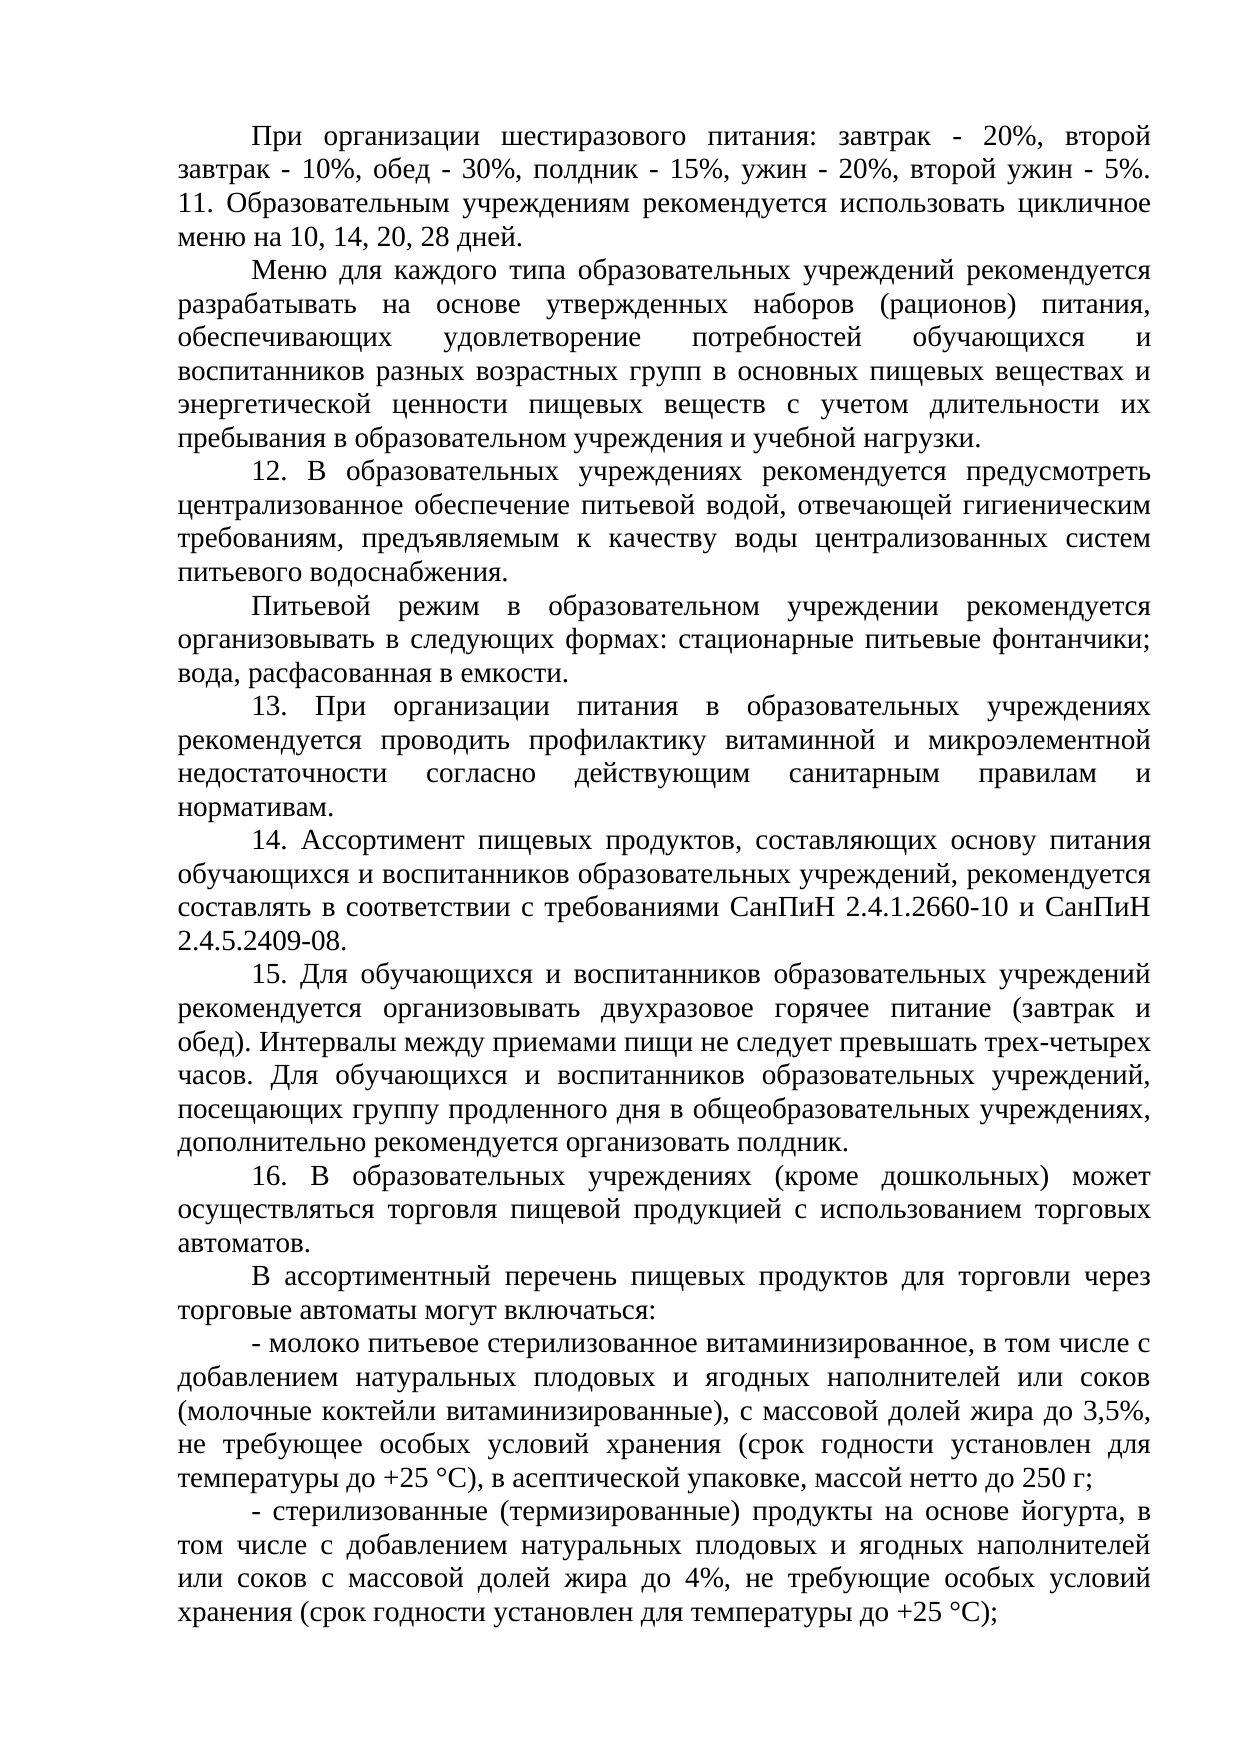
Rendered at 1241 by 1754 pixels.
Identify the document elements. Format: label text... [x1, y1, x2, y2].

text - молоко питьевое стерилизованное витаминизированное, в том числе с добавлением натуральных плодовых и ягодных наполнителей или соков (молочные коктейли витаминизированные), с массовой долей жира до 3,5%, не требующее особых условий хранения (срок годности установлен для температуры до +25 °C), в асептической упаковке, массой нетто до 250 г; [177, 1326, 1152, 1493]
text 16. В образовательных учреждениях (кроме дошкольных) может осуществляться торговля пищевой продукцией с использованием торговых автоматов. [177, 1158, 1152, 1258]
text - стерилизованные (термизированные) продукты на основе йогурта, в том числе с добавлением натуральных плодовых и ягодных наполнителей или соков с массовой долей жира до 4%, не требующие особых условий хранения (срок годности установлен для температуры до +25 °C); [177, 1493, 1152, 1627]
text 14. Ассортимент пищевых продуктов, составляющих основу питания обучающихся и воспитанников образовательных учреждений, рекомендуется составлять в соответствии с требованиями СанПиН 2.4.1.2660-10 и СанПиН 2.4.5.2409-08. [177, 822, 1152, 957]
text 15. Для обучающихся и воспитанников образовательных учреждений рекомендуется организовывать двухразовое горячее питание (завтрак и обед). Интервалы между приемами пищи не следует превышать трех-четырех часов. Для обучающихся и воспитанников образовательных учреждений, посещающих группу продленного дня в общеобразовательных учреждениях, дополнительно рекомендуется организовать полдник. [177, 957, 1152, 1158]
text 12. В образовательных учреждениях рекомендуется предусмотреть централизованное обеспечение питьевой водой, отвечающей гигиеническим требованиям, предъявляемым к качеству воды централизованных систем питьевого водоснабжения. [177, 453, 1152, 588]
text 13. При организации питания в образовательных учреждениях рекомендуется проводить профилактику витаминной и микроэлементной недостаточности согласно действующим санитарным правилам и нормативам. [177, 688, 1152, 822]
text При организации шестиразового питания: завтрак - 20%, второй завтрак - 10%, обед - 30%, полдник - 15%, ужин - 20%, второй ужин - 5%. 11. Образовательным учреждениям рекомендуется использовать цикличное меню на 10, 14, 20, 28 дней. [177, 118, 1152, 252]
text В ассортиментный перечень пищевых продуктов для торговли через торговые автоматы могут включаться: [177, 1258, 1152, 1326]
text Питьевой режим в образовательном учреждении рекомендуется организовывать в следующих формах: стационарные питьевые фонтанчики; вода, расфасованная в емкости. [177, 588, 1152, 688]
text Меню для каждого типа образовательных учреждений рекомендуется разрабатывать на основе утвержденных наборов (рационов) питания, обеспечивающих удовлетворение потребностей обучающихся и воспитанников разных возрастных групп в основных пищевых веществах и энергетической ценности пищевых веществ с учетом длительности их пребывания в образовательном учреждения и учебной нагрузки. [177, 252, 1152, 453]
